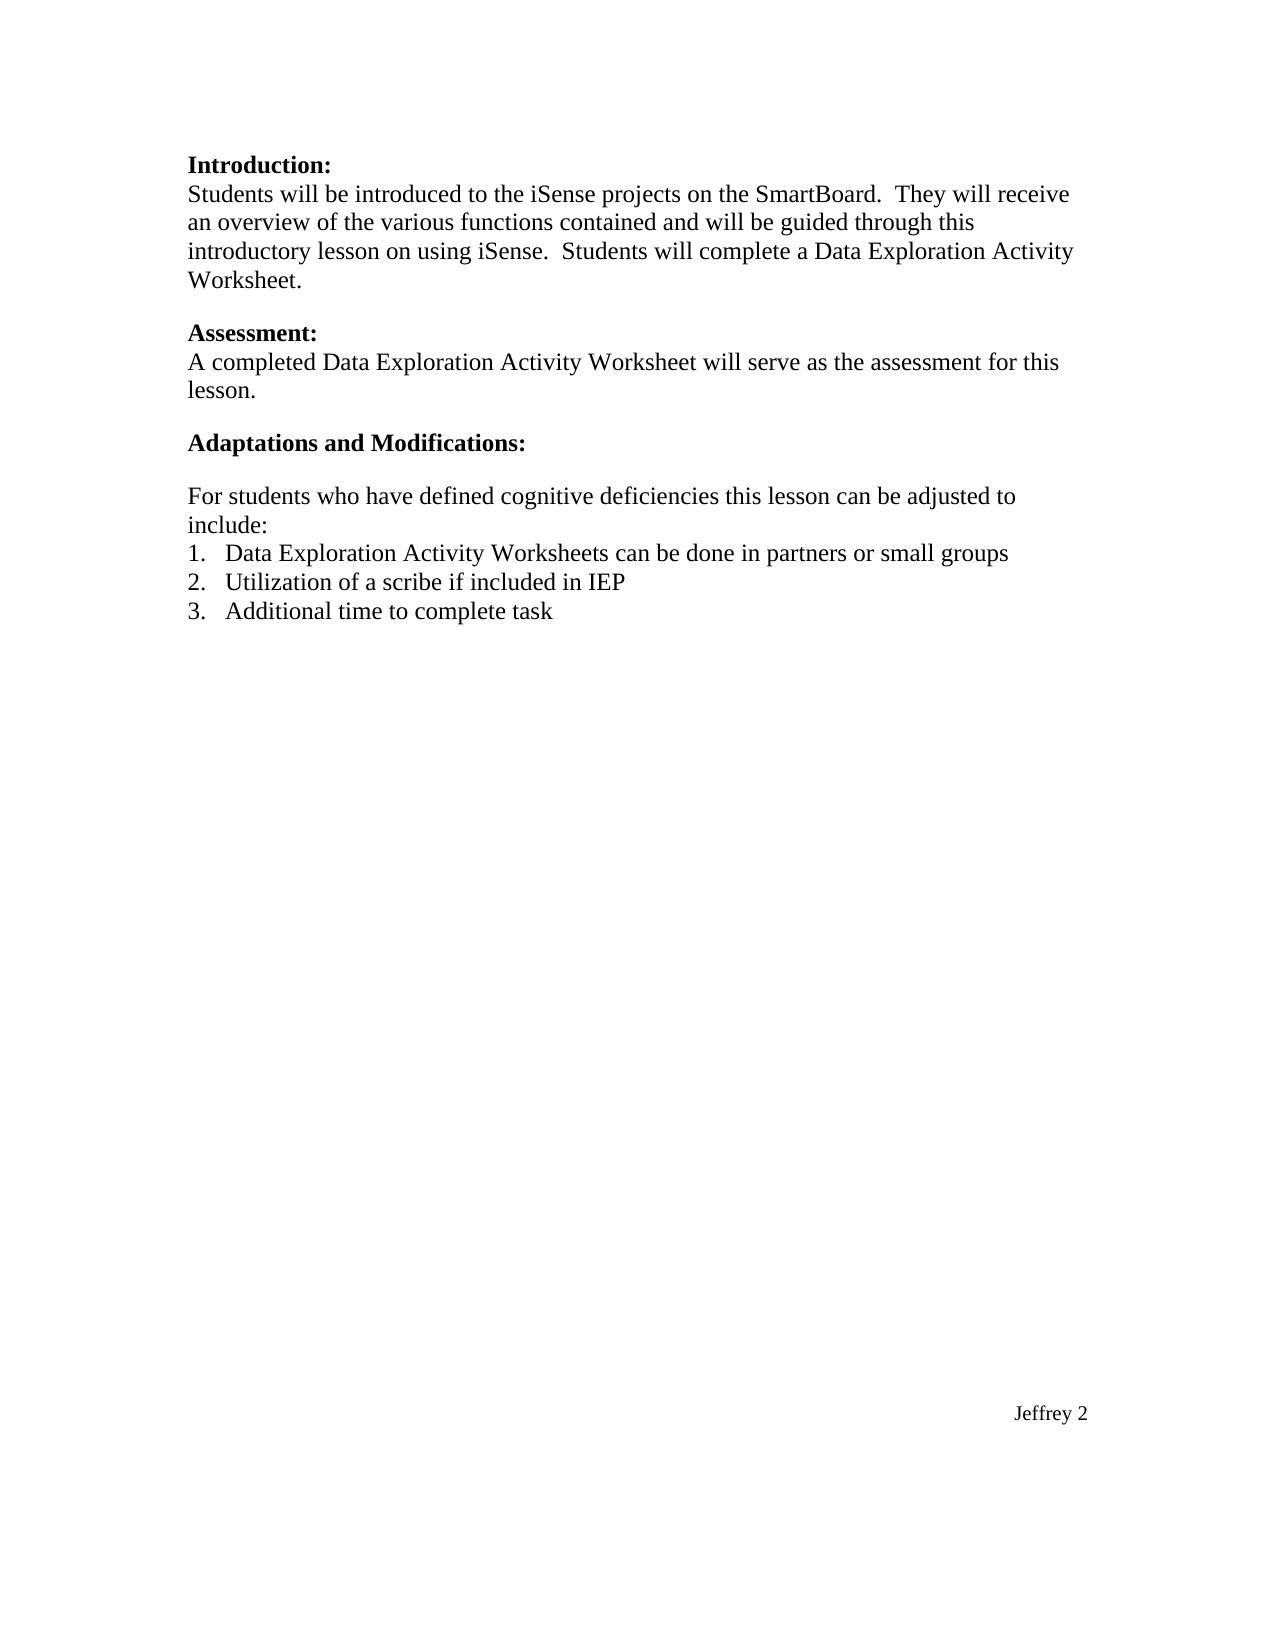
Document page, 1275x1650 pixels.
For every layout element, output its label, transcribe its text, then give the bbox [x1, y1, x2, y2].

list Additional time to complete task [187, 596, 1087, 625]
list Utilization of a scribe if included in IEP [187, 567, 1087, 596]
text For students who have defined cognitive deficiencies this lesson can be adjusted to include: [187, 481, 1087, 538]
text Assessment: [187, 318, 1087, 347]
text A completed Data Exploration Activity Worksheet will serve as the assessment for this lesson. [187, 347, 1087, 404]
text Introduction: [187, 150, 1087, 179]
list Data Exploration Activity Worksheets can be done in partners or small groups [187, 538, 1087, 567]
text Students will be introduced to the iSense projects on the SmartBoard. They will receive an overview of the various functions contained and will be guided through this introductory lesson on using iSense. Students will complete a Data Exploration Activity Worksheet. [187, 179, 1087, 294]
text Adaptations and Modifications: [187, 428, 1087, 457]
